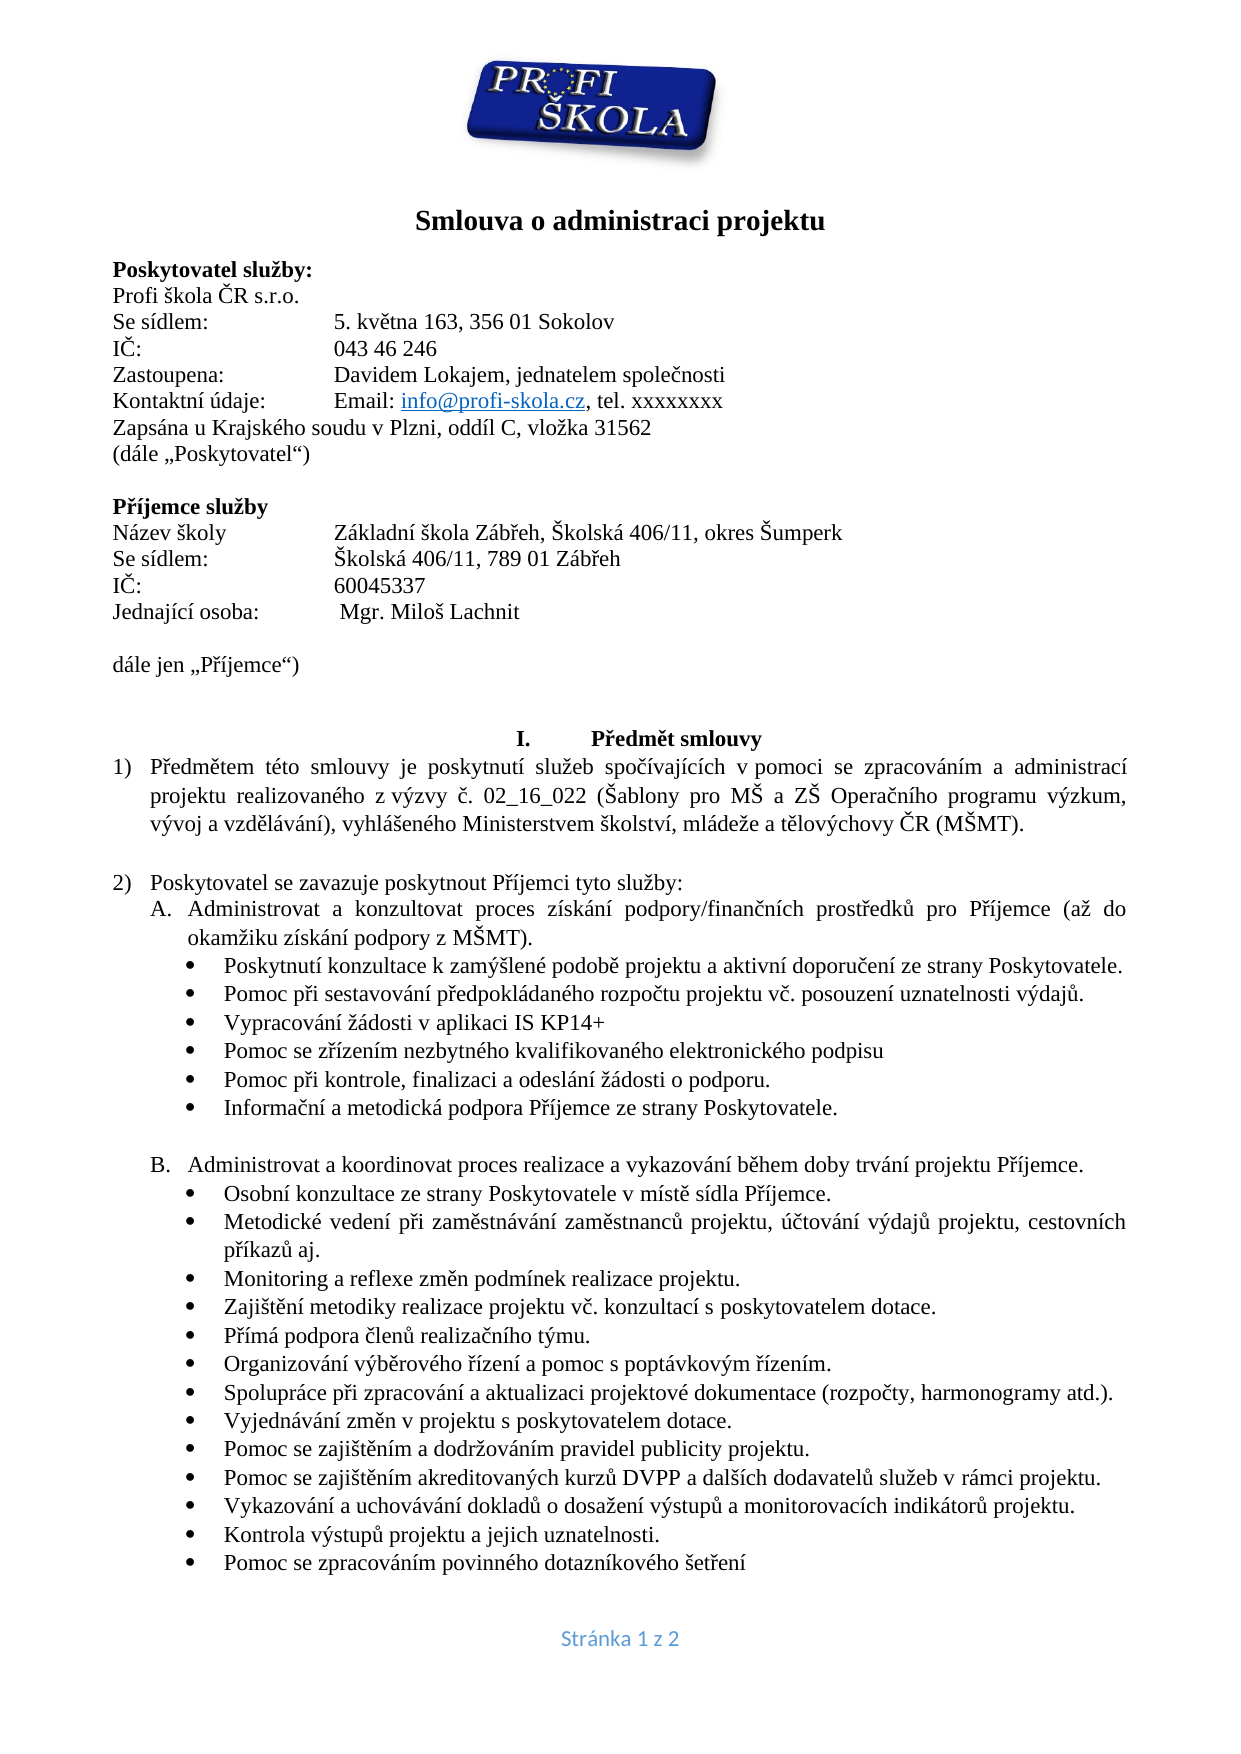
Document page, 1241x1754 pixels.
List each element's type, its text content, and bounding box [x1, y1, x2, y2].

text Jednající osoba: Mgr. Miloš Lachnit [112, 598, 1128, 624]
text Název školy Základní škola Zábřeh, Školská 406/11, okres Šumperk [112, 519, 1128, 546]
text Poskytovatel služby: [112, 256, 1128, 282]
list Kontrola výstupů projektu a jejich uznatelnosti. [186, 1521, 1128, 1547]
text Zastoupena: Davidem Lokajem, jednatelem společnosti [112, 361, 1128, 387]
picture [444, 50, 739, 178]
list Vykazování a uchovávání dokladů o dosažení výstupů a monitorovacích indikátorů projektu. [186, 1492, 1128, 1519]
list Poskytovatel se zavazuje poskytnout Příjemci tyto služby: [112, 869, 1128, 895]
text IČ: 60045337 [112, 572, 1128, 598]
list Vypracování žádosti v aplikaci IS KP14+ [186, 1009, 1128, 1035]
list Spolupráce při zpracování a aktualizaci projektové dokumentace (rozpočty, harmonogramy atd.). [186, 1379, 1128, 1405]
list Administrovat a koordinovat proces realizace a vykazování během doby trvání projektu Příjemce. [150, 1151, 1128, 1177]
text (dále „Poskytovatel“) [112, 440, 1128, 466]
text Kontaktní údaje: Email: info@profi-skola.cz, tel. xxxxxxxx [112, 387, 1128, 414]
list Poskytnutí konzultace k zamýšlené podobě projektu a aktivní doporučení ze strany Poskytovatele. [186, 952, 1128, 978]
list Administrovat a konzultovat proces získání podpory/finančních prostředků pro Příjemce (až do okamžiku získání podpory z MŠMT). [150, 895, 1128, 950]
list Pomoc se zřízením nezbytného kvalifikovaného elektronického podpisu [186, 1037, 1128, 1064]
text Profi škola ČR s.r.o. [112, 282, 1128, 308]
text IČ: 043 46 246 [112, 335, 1128, 361]
text Zapsána u Krajského soudu v Plzni, oddíl C, vložka 31562 [112, 414, 1128, 440]
list Předmětem této smlouvy je poskytnutí služeb spočívajících v pomoci se zpracováním a administrací projektu realizovaného z výzvy č. 02_16_022 (Šablony pro MŠ a ZŠ Operačního programu výzkum, vývoj a vzdělávání), vyhlášeného Ministerstvem školství, mládeže a tělovýchovy ČR (MŠMT). [112, 753, 1128, 837]
text dále jen „Příjemce“) [112, 651, 1128, 677]
list Přímá podpora členů realizačního týmu. [186, 1322, 1128, 1348]
list Pomoc se zajištěním a dodržováním pravidel publicity projektu. [186, 1436, 1128, 1462]
list Vyjednávání změn v projektu s poskytovatelem dotace. [186, 1407, 1128, 1433]
text Se sídlem: Školská 406/11, 789 01 Zábřeh [112, 546, 1128, 572]
list Pomoc se zpracováním povinného dotazníkového šetření [186, 1549, 1128, 1576]
list Metodické vedení při zaměstnávání zaměstnanců projektu, účtování výdajů projektu, cestovních příkazů aj. [186, 1208, 1128, 1263]
list Monitoring a reflexe změn podmínek realizace projektu. [186, 1265, 1128, 1291]
list Pomoc se zajištěním akreditovaných kurzů DVPP a dalších dodavatelů služeb v rámci projektu. [186, 1464, 1128, 1490]
list Organizování výběrového řízení a pomoc s poptávkovým řízením. [186, 1350, 1128, 1377]
text Smlouva o administraci projektu [112, 203, 1128, 236]
list Osobní konzultace ze strany Poskytovatele v místě sídla Příjemce. [186, 1179, 1128, 1206]
list Zajištění metodiky realizace projektu vč. konzultací s poskytovatelem dotace. [186, 1293, 1128, 1320]
text Se sídlem: 5. května 163, 356 01 Sokolov [112, 308, 1128, 335]
list Informační a metodická podpora Příjemce ze strany Poskytovatele. [186, 1094, 1128, 1121]
text Příjemce služby [112, 493, 1128, 519]
list Pomoc při sestavování předpokládaného rozpočtu projektu vč. posouzení uznatelnosti výdajů. [186, 981, 1128, 1007]
list Pomoc při kontrole, finalizaci a odeslání žádosti o podporu. [186, 1066, 1128, 1092]
list Předmět smlouvy [150, 725, 1128, 751]
